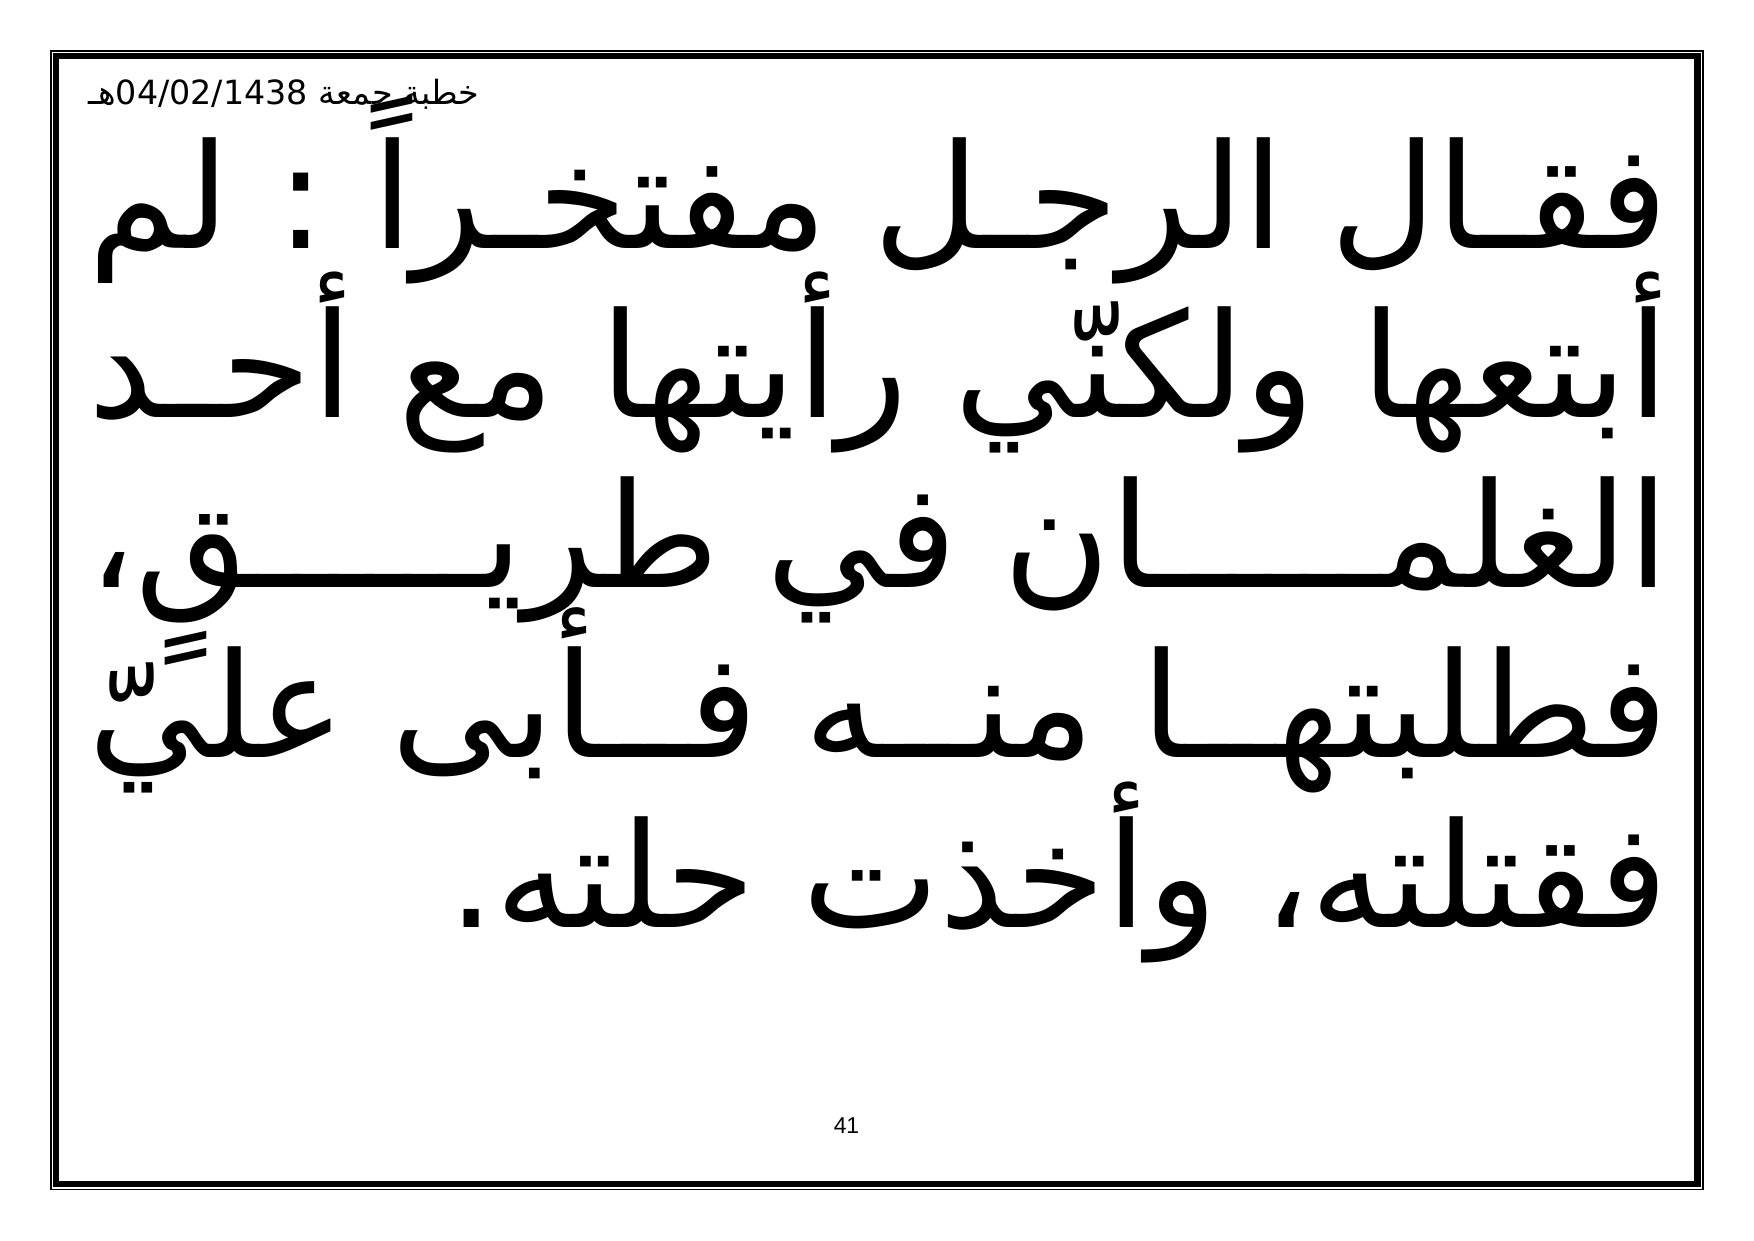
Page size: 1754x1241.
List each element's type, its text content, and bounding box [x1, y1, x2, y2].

text فقال الرجل مفتخراً : لم أبتعها ولكنّي رأيتها مع أحد الغلمان في طريقٍ، فطلبتها منه فأبى عليّ فقتلته، وأخذت حلته. [89, 113, 1669, 962]
